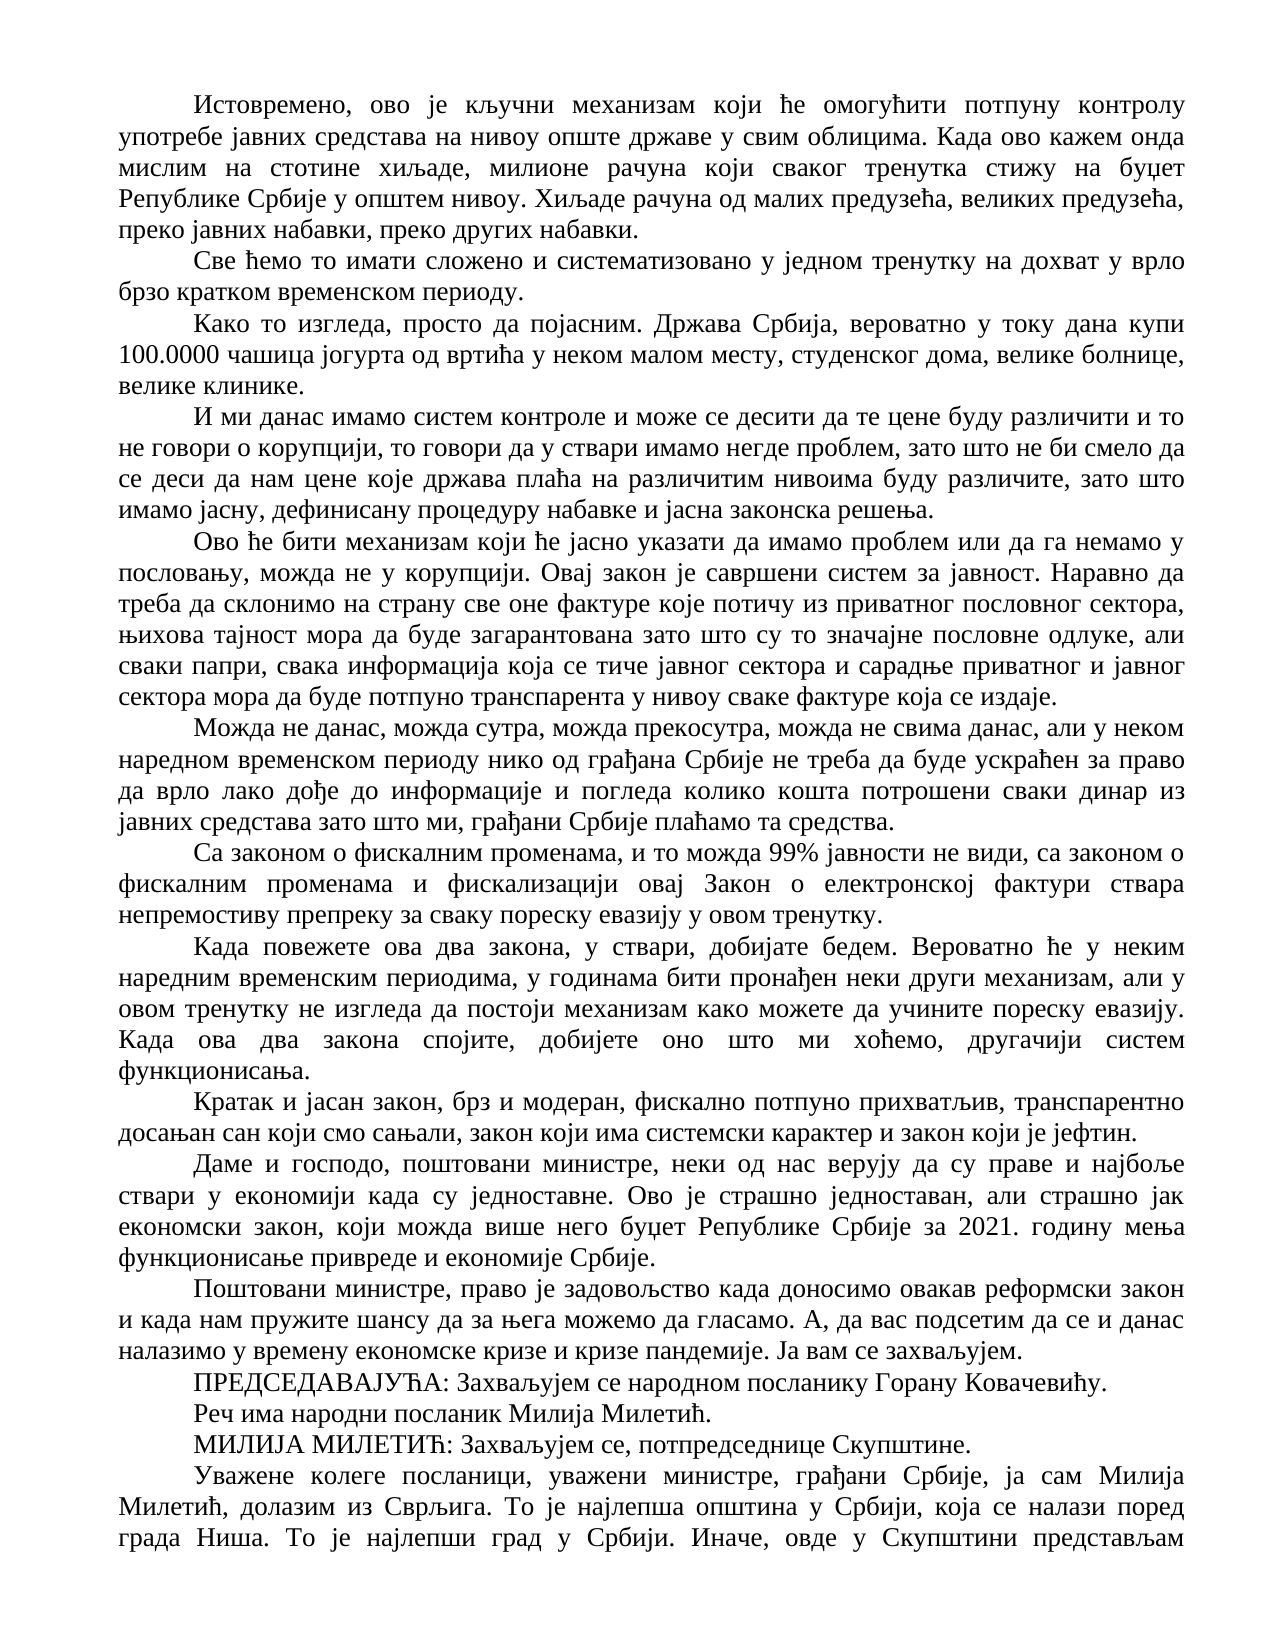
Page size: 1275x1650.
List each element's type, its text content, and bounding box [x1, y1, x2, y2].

text Можда не данас, можда сутра, можда прекосутра, можда не свима данас, али у неком наредном временском периоду нико од грађана Србије не треба да буде ускраћен за право да врло лако дође до информације и погледа колико кошта потрошени сваки динар из јавних средстава зато што ми, грађани Србије плаћамо та средства. [118, 712, 1186, 836]
text Како то изгледа, просто да појасним. Држава Србија, вероватно у току дана купи 100.0000 чашица јогурта од вртића у неком малом месту, студенског дома, велике болнице, велике клинике. [118, 307, 1186, 400]
text Поштовани министре, право је задовољство када доносимо овакав реформски закон и када нам пружите шансу да за њега можемо да гласамо. А, да вас подсетим да се и данас налазимо у времену економске кризе и кризе пандемије. Ја вам се захваљујем. [118, 1272, 1186, 1366]
text МИЛИЈА МИЛЕТИЋ: Захваљујем се, потпредседнице Скупштине. [118, 1428, 1186, 1459]
text И ми данас имамо систем контроле и може се десити да те цене буду различити и то не говори о корупцији, то говори да у ствари имамо негде проблем, зато што не би смело да се деси да нам цене које држава плаћа на различитим нивоима буду различите, зато што имамо јасну, дефинисану процедуру набавке и јасна законска решења. [118, 400, 1186, 525]
text Са законом о фискалним променама, и то можда 99% јавности не види, са законом о фискалним променама и фискализацији овај Закон о електронској фактури ствара непремостиву препреку за сваку пореску евазију у овом тренутку. [118, 836, 1186, 929]
text Реч има народни посланик Милија Милетић. [118, 1397, 1186, 1428]
text Кратак и јасан закон, брз и модеран, фискално потпуно прихватљив, транспарентно досањан сан који смо сањали, закон који има системски карактер и закон који је јефтин. [118, 1085, 1186, 1148]
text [118, 1459, 1186, 1552]
text Истовремено, ово је кључни механизам који ће омогућити потпуну контролу употребе јавних средстава на нивоу опште државе у свим облицима. Када ово кажем онда мислим на стотине хиљаде, милионе рачуна који сваког тренутка стижу на буџет Републике Србије у општем нивоу. Хиљаде рачуна од малих предузећа, великих предузећа, преко јавних набавки, преко других набавки. [118, 89, 1186, 244]
text Ово ће бити механизам који ће јасно указати да имамо проблем или да га немамо у пословању, можда не у корупцији. Овај закон је савршени систем за јавност. Наравно да треба да склонимо на страну све оне фактуре које потичу из приватног пословног сектора, њихова тајност мора да буде загарантована зато што су то значајне пословне одлуке, али сваки папри, свака информација која се тиче јавног сектора и сарадње приватног и јавног сектора мора да буде потпуно транспарента у нивоу сваке фактуре која се издаје. [118, 525, 1186, 712]
text Када повежете ова два закона, у ствари, добијате бедем. Вероватно ће у неким наредним временским периодима, у годинама бити пронађен неки други механизам, али у овом тренутку не изгледа да постоји механизам како можете да учините пореску евазију. Када ова два закона спојите, добијете оно што ми хоћемо, другачији систем функционисања. [118, 929, 1186, 1085]
text ПРЕДСЕДАВАЈУЋА: Захваљујем се народном посланику Горану Ковачевићу. [118, 1366, 1186, 1397]
text Све ћемо то имати сложено и систематизовано у једном тренутку на дохват у врло брзо кратком временском периоду. [118, 244, 1186, 307]
text Даме и господо, поштовани министре, неки од нас верују да су праве и најбоље ствари у економији када су једноставне. Ово је страшно једноставан, али страшно јак економски закон, који можда више него буџет Републике Србије за 2021. годину мења функционисање привреде и економије Србије. [118, 1148, 1186, 1272]
